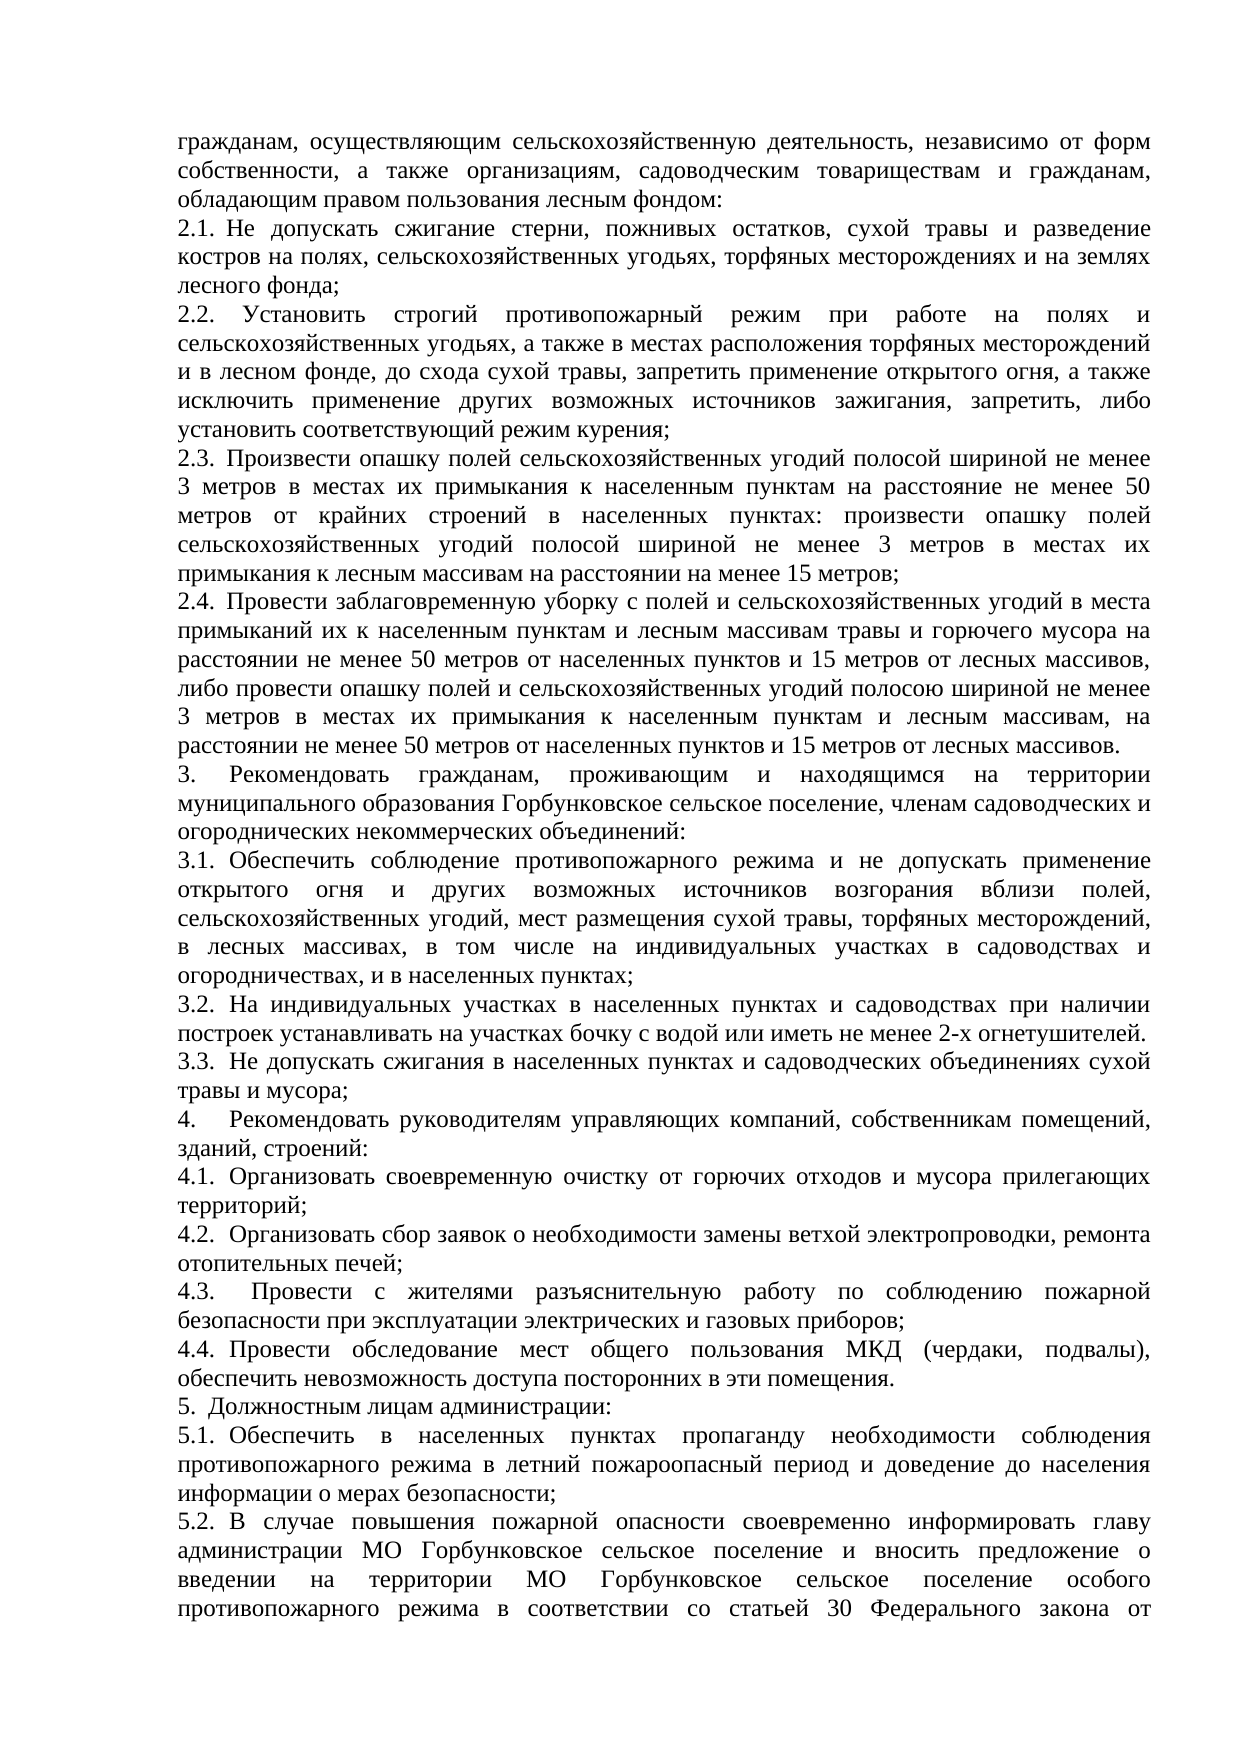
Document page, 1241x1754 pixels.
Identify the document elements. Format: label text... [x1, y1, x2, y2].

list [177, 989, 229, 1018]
list Установить строгий противопожарный режим при работе на полях и сельскохозяйственных угодьях, а также в местах расположения торфяных месторождений и в лесном фонде, до схода сухой травы, запретить применение открытого огня, а также исключить применение других возможных источников зажигания, запретить, либо установить соответствующий режим курения; [177, 299, 1152, 443]
list Обеспечить в населенных пунктах пропаганду необходимости соблюдения противопожарного режима в летний пожароопасный период и доведение до населения информации о мерах безопасности; [177, 1420, 1152, 1506]
list Провести с жителями разъяснительную работу по соблюдению пожарной безопасности при эксплуатации электрических и газовых приборов; [177, 1276, 1152, 1334]
list Произвести опашку полей сельскохозяйственных угодий полосой шириной не менее 3 метров в местах их примыкания к населенным пунктам на расстояние не менее 50 метров от крайних строений в населенных пунктах: произвести опашку полей сельскохозяйственных угодий полосой шириной не менее 3 метров в местах их примыкания к лесным массивам на расстоянии на менее 15 метров; [177, 443, 1152, 586]
list Организовать сбор заявок о необходимости замены ветхой электропроводки, ремонта отопительных печей; [177, 1219, 1152, 1276]
list Не допускать сжигание стерни, пожнивых остатков, сухой травы и разведение костров на полях, сельскохозяйственных угодьях, торфяных месторождениях и на землях лесного фонда; [177, 213, 1152, 299]
list Провести обследование мест общего пользования МКД (чердаки, подвалы), обеспечить невозможность доступа посторонних в эти помещения. [177, 1334, 1152, 1391]
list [177, 126, 1152, 213]
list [177, 1506, 1152, 1621]
list Обеспечить соблюдение противопожарного режима и не допускать применение открытого огня и других возможных источников возгорания вблизи полей, сельскохозяйственных угодий, мест размещения сухой травы, торфяных месторождений, в лесных массивах, в том числе на индивидуальных участках в садоводствах и огородничествах, и в населенных пунктах; [177, 845, 1152, 989]
list Провести заблаговременную уборку с полей и сельскохозяйственных угодий в места примыканий их к населенным пунктам и лесным массивам травы и горючего мусора на расстоянии не менее 50 метров от населенных пунктов и 15 метров от лесных массивов, либо провести опашку полей и сельскохозяйственных угодий полосою шириной не менее 3 метров в местах их примыкания к населенным пунктам и лесным массивам, на расстоянии не менее 50 метров от населенных пунктов и 15 метров от лесных массивов. [177, 586, 1152, 759]
list Организовать своевременную очистку от горючих отходов и мусора прилегающих территорий; [177, 1161, 1152, 1219]
list Должностным лицам администрации: [177, 1391, 1152, 1420]
list Не допускать сжигания в населенных пунктах и садоводческих объединениях сухой травы и мусора; [177, 1046, 1152, 1104]
list Рекомендовать руководителям управляющих компаний, собственникам помещений, зданий, строений: [177, 1104, 1152, 1161]
list Рекомендовать гражданам, проживающим и находящимся на территории муниципального образования Горбунковское сельское поселение, членам садоводческих и огороднических некоммерческих объединений: [177, 759, 1152, 845]
